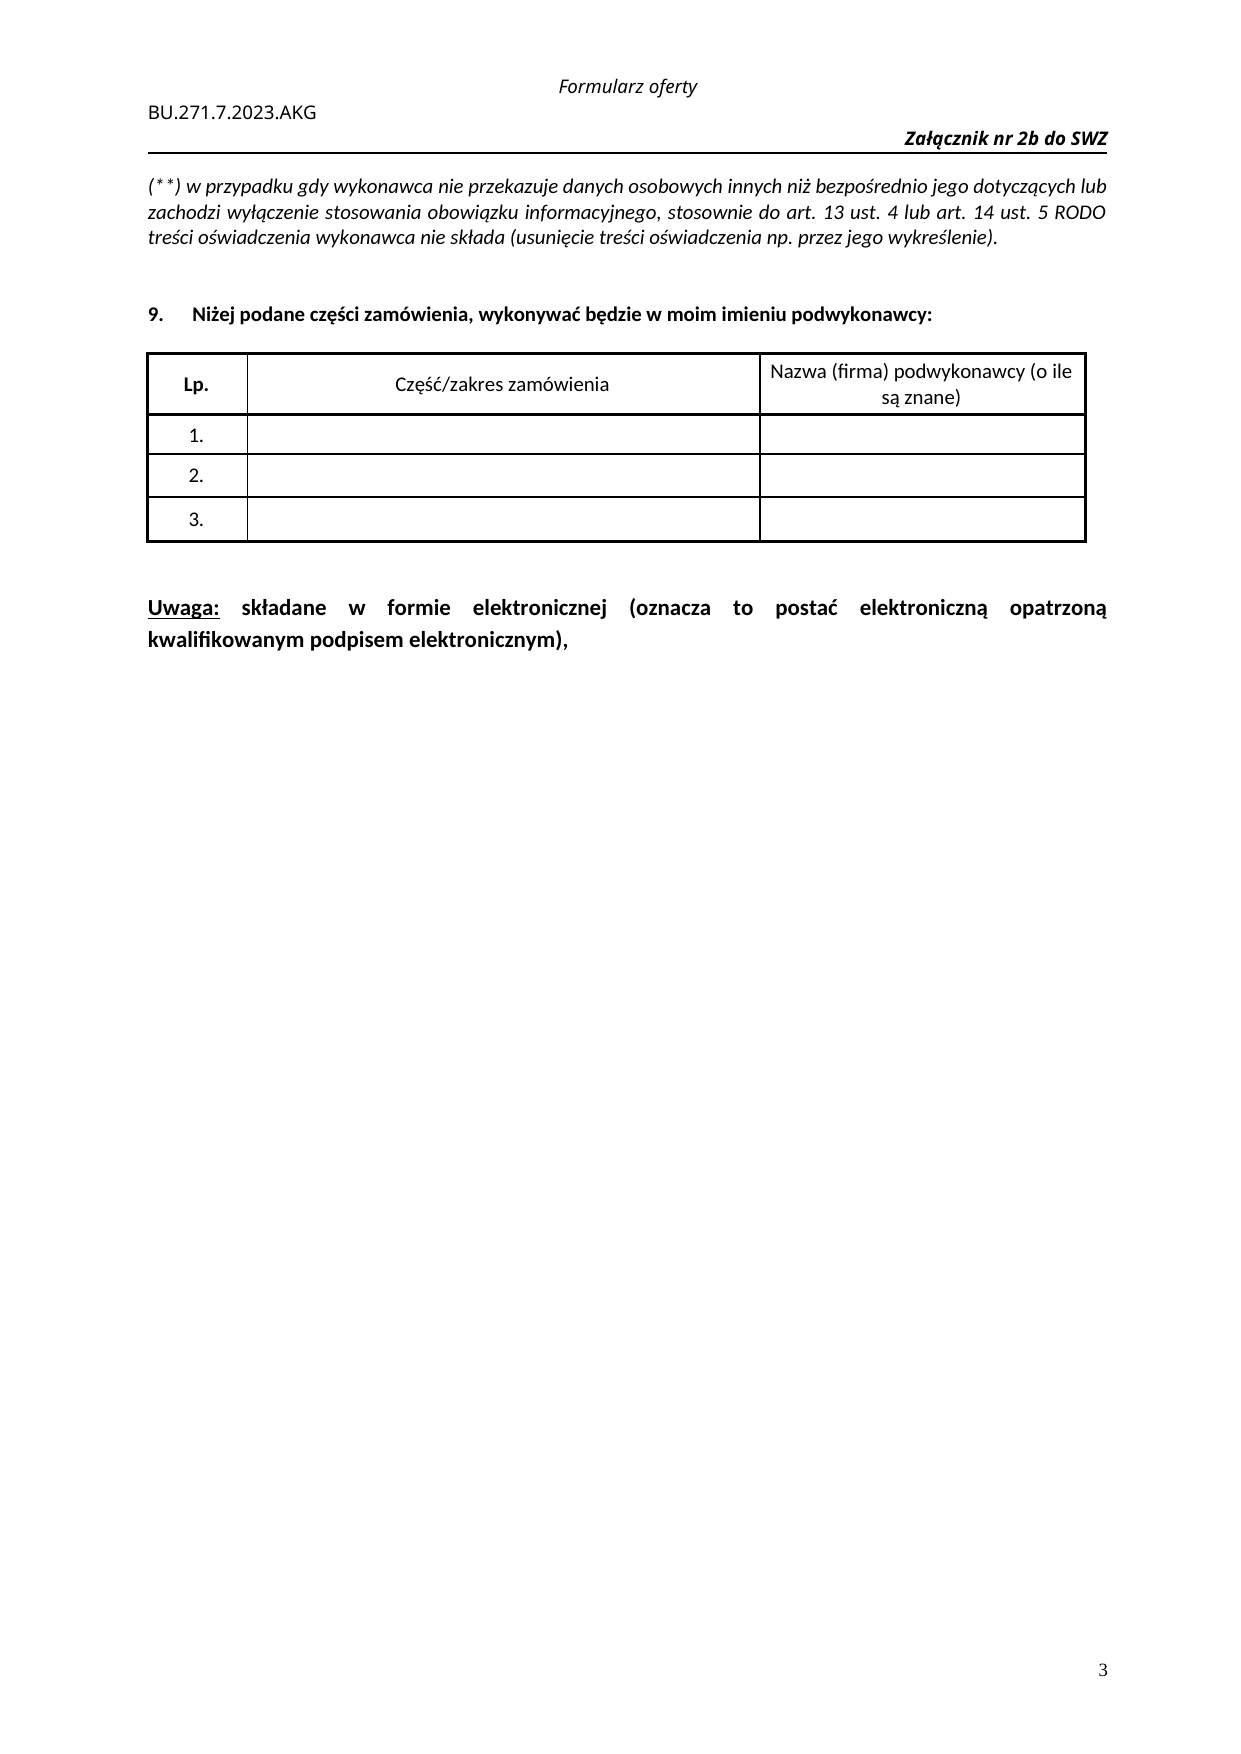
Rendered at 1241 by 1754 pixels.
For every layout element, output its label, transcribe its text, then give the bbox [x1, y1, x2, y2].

table_cell [761, 416, 1084, 453]
text Uwaga: składane w formie elektronicznej (oznacza to postać elektroniczną opatrzoną kwalifikowanym podpisem elektronicznym), [148, 593, 1107, 654]
table_cell 2. [149, 455, 247, 496]
table_cell [761, 455, 1084, 496]
table_header Część/zakres zamówienia [248, 355, 759, 413]
table_cell [248, 416, 759, 453]
table_cell 3. [149, 498, 247, 539]
table_cell [248, 455, 759, 496]
text 9. Niżej podane części zamówienia, wykonywać będzie w moim imieniu podwykonawcy: [148, 301, 1104, 326]
table_cell [248, 498, 759, 539]
table_cell [761, 498, 1084, 539]
table_header Nazwa (firma) podwykonawcy (o ile są znane) [761, 355, 1084, 413]
text (**) w przypadku gdy wykonawca nie przekazuje danych osobowych innych niż bezpośrednio jego dotyczących lub zachodzi wyłączenie stosowania obowiązku informacyjnego, stosownie do art. 13 ust. 4 lub art. 14 ust. 5 RODO treści oświadczenia wykonawca nie składa (usunięcie treści oświadczenia np. przez jego wykreślenie). [148, 174, 1107, 250]
table_cell 1. [149, 416, 247, 453]
table_header Lp. [149, 355, 247, 413]
